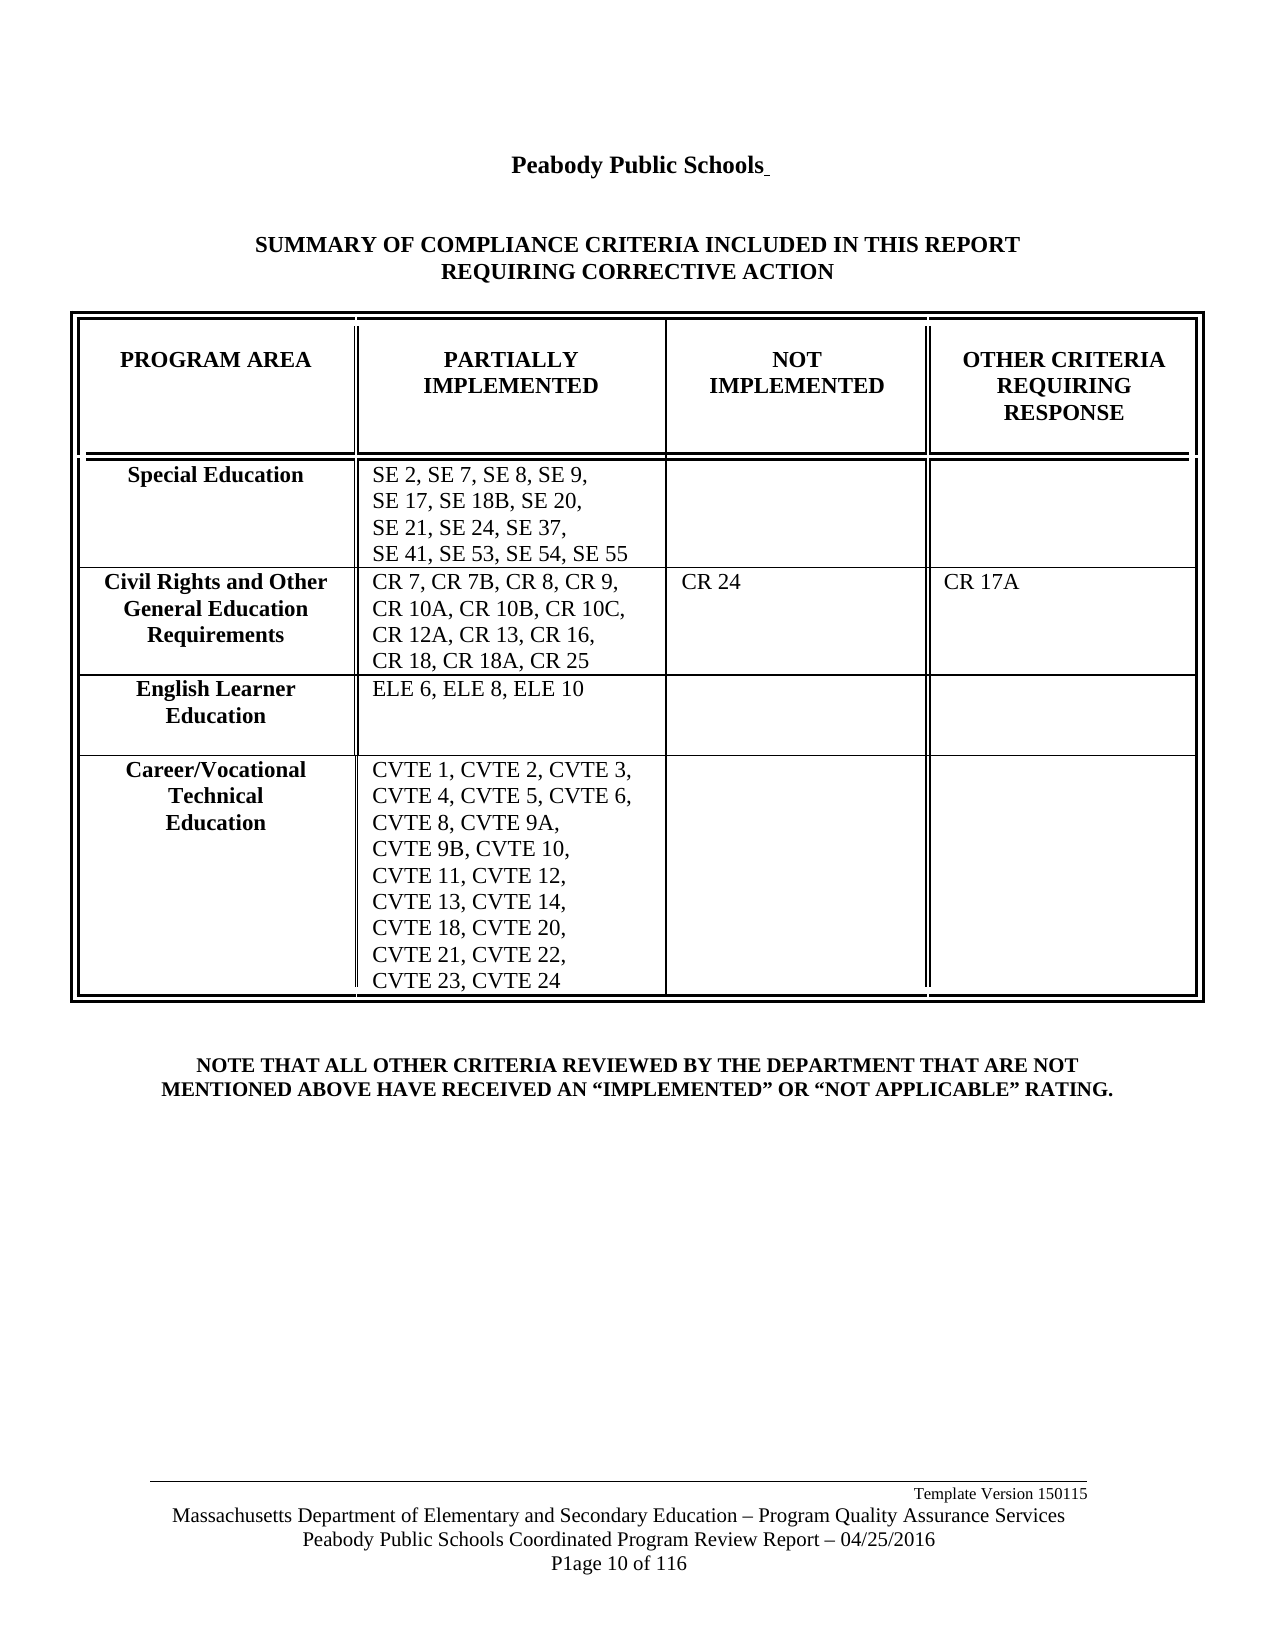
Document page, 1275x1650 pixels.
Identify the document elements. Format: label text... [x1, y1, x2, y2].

text REQUIRING CORRECTIVE ACTION [75, 258, 1200, 284]
table_cell ELE 6, ELE 8, ELE 10 [359, 676, 665, 754]
table_cell [928, 452, 1200, 566]
table_header NOT IMPLEMENTED [666, 314, 928, 452]
table_cell Career/Vocational Technical Education [80, 756, 356, 993]
table_cell CVTE 1, CVTE 2, CVTE 3, CVTE 4, CVTE 5, CVTE 6, CVTE 8, CVTE 9A, CVTE 9B, CVTE 10, CVTE 11, CVTE 12, CVTE 13, CVTE 14, CVTE 18, CVTE 20, CVTE 21, CVTE 22, CVTE 23, CVTE 24 [356, 756, 665, 993]
table_header OTHER CRITERIA REQUIRING RESPONSE [928, 314, 1200, 452]
table_header PROGRAM AREA [75, 314, 356, 452]
table_cell [931, 676, 1195, 754]
text NOTE THAT ALL OTHER CRITERIA REVIEWED BY THE DEPARTMENT THAT ARE NOT MENTIONED ABOVE HAVE RECEIVED AN “IMPLEMENTED” OR “NOT APPLICABLE” RATING. [150, 1053, 1125, 1101]
table_cell [667, 676, 925, 754]
text SUMMARY OF COMPLIANCE CRITERIA INCLUDED IN THIS REPORT [75, 231, 1200, 258]
table_cell Special Education [75, 452, 356, 566]
table_cell CR 24 [667, 568, 925, 674]
table_header PARTIALLY IMPLEMENTED [356, 314, 666, 452]
table_cell SE 2, SE 7, SE 8, SE 9, SE 17, SE 18B, SE 20, SE 21, SE 24, SE 37, SE 41, SE 53, SE 54, SE 55 [356, 452, 665, 566]
table_cell English Learner Education [80, 676, 354, 754]
table_cell CR 7, CR 7B, CR 8, CR 9, CR 10A, CR 10B, CR 10C, CR 12A, CR 13, CR 16, CR 18, CR 18A, CR 25 [359, 568, 665, 674]
text Peabody Public Schools [150, 150, 1125, 179]
table_cell CR 17A [931, 568, 1195, 674]
table_cell [928, 756, 1195, 993]
table_cell [667, 452, 928, 566]
table_cell Civil Rights and Other General Education Requirements [80, 568, 354, 674]
table_cell [667, 756, 928, 993]
